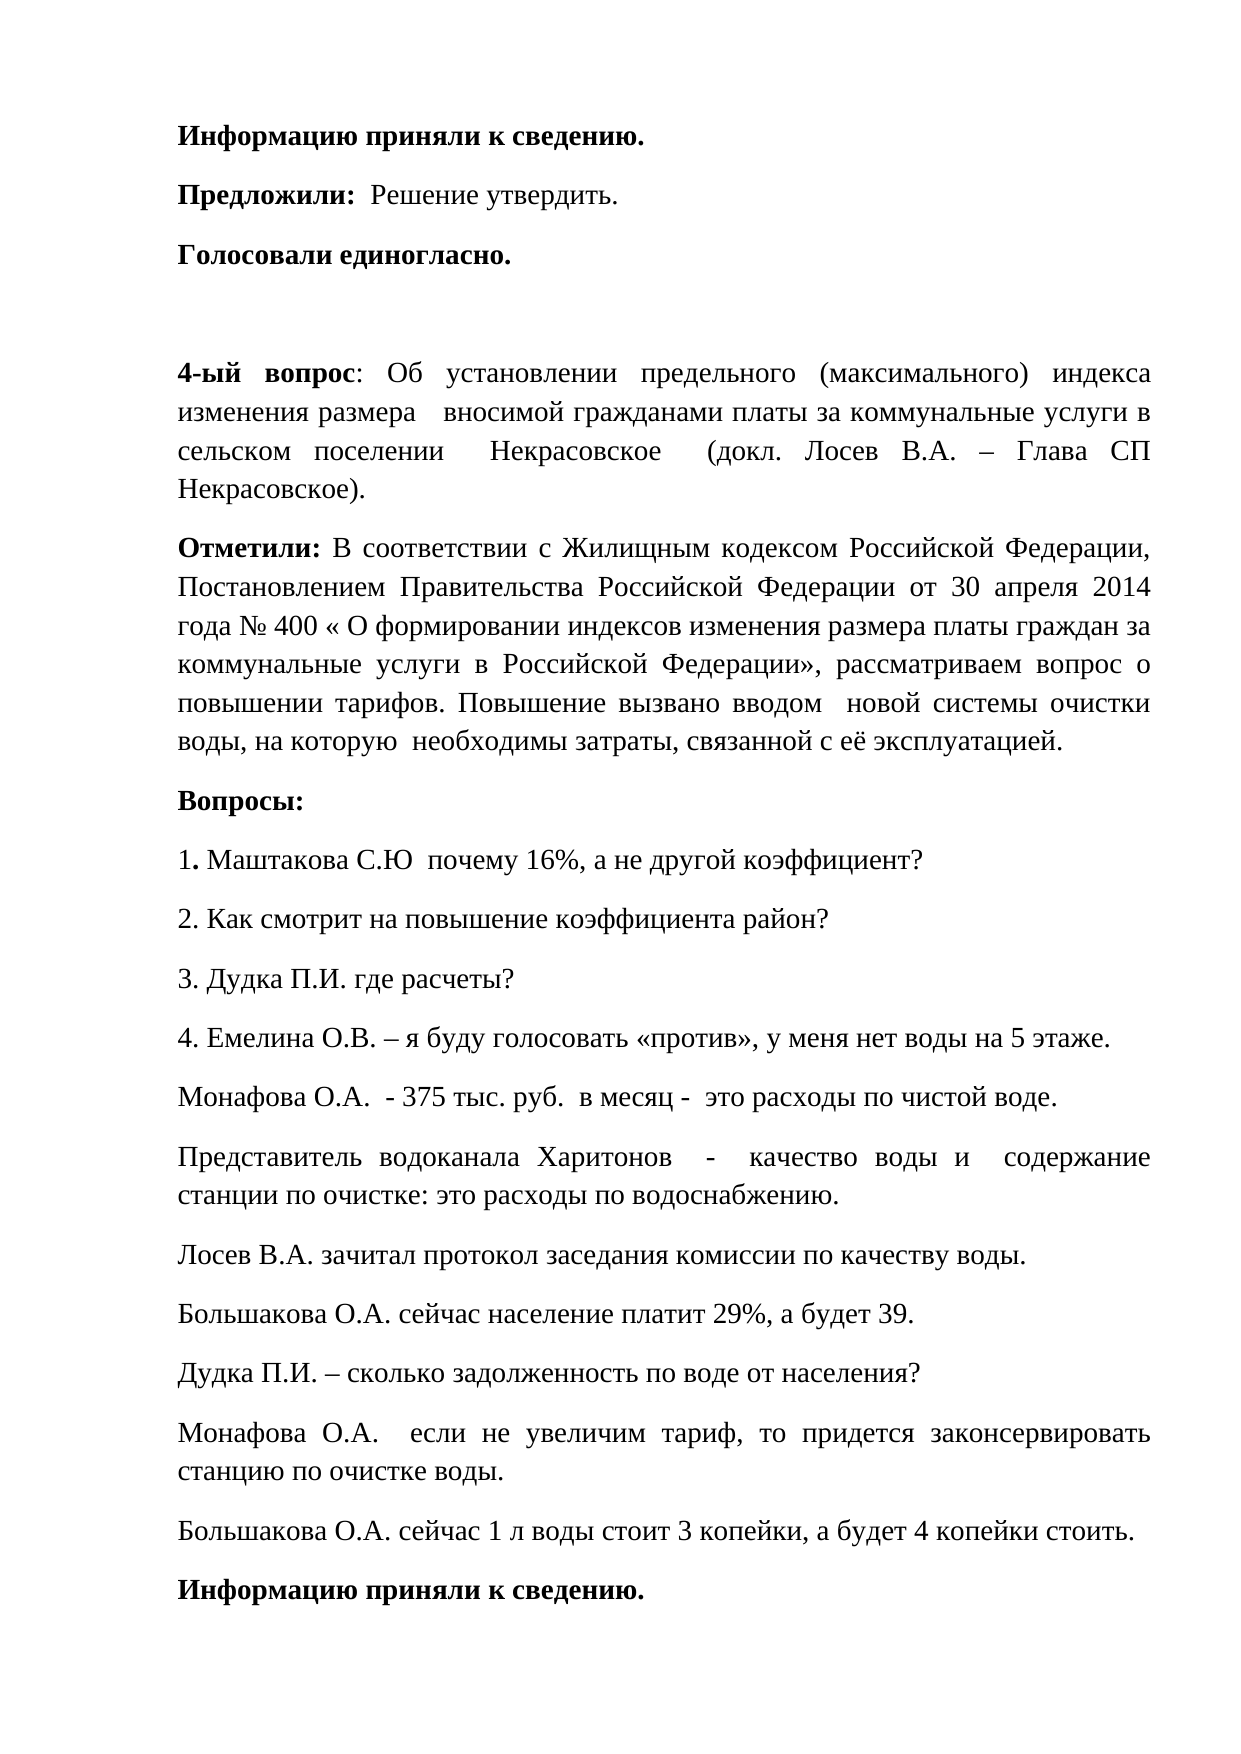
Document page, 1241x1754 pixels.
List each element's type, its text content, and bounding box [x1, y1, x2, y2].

text Большакова О.А. сейчас 1 л воды стоит 3 копейки, а будет 4 копейки стоить. [177, 1513, 1152, 1546]
text Отметили: В соответствии с Жилищным кодексом Российской Федерации, Постановлением Правительства Российской Федерации от 30 апреля 2014 года № 400 « О формировании индексов изменения размера платы граждан за коммунальные услуги в Российской Федерации», рассматриваем вопрос о повышении тарифов. Повышение вызвано вводом новой системы очистки воды, на которую необходимы затраты, связанной с её эксплуатацией. [177, 531, 1152, 757]
text Вопросы: [177, 783, 1152, 816]
text Предложили: Решение утвердить. [177, 177, 1152, 211]
text Дудка П.И. – сколько задолженность по воде от населения? [177, 1356, 1152, 1389]
text 4. Емелина О.В. – я буду голосовать «против», у меня нет воды на 5 этаже. [177, 1020, 1152, 1054]
text 2. Как смотрит на повышение коэффициента район? [177, 901, 1152, 935]
text Большакова О.А. сейчас население платит 29%, а будет 39. [177, 1296, 1152, 1330]
text Монафова О.А. - 375 тыс. руб. в месяц - это расходы по чистой воде. [177, 1079, 1152, 1113]
text 3. Дудка П.И. где расчеты? [177, 961, 1152, 994]
text 1. Маштакова С.Ю почему 16%, а не другой коэффициент? [177, 842, 1152, 876]
text Информацию приняли к сведению. [177, 1572, 1152, 1606]
text 4-ый вопрос: Об установлении предельного (максимального) индекса изменения размера вносимой гражданами платы за коммунальные услуги в сельском поселении Некрасовское (докл. Лосев В.А. – Глава СП Некрасовское). [177, 356, 1152, 505]
text Информацию приняли к сведению. [177, 118, 1152, 152]
text Представитель водоканала Харитонов - качество воды и содержание станции по очистке: это расходы по водоснабжению. [177, 1139, 1152, 1211]
text Голосовали единогласно. [177, 237, 1152, 270]
text Лосев В.А. зачитал протокол заседания комиссии по качеству воды. [177, 1237, 1152, 1270]
text Монафова О.А. если не увеличим тариф, то придется законсервировать станцию по очистке воды. [177, 1415, 1152, 1487]
